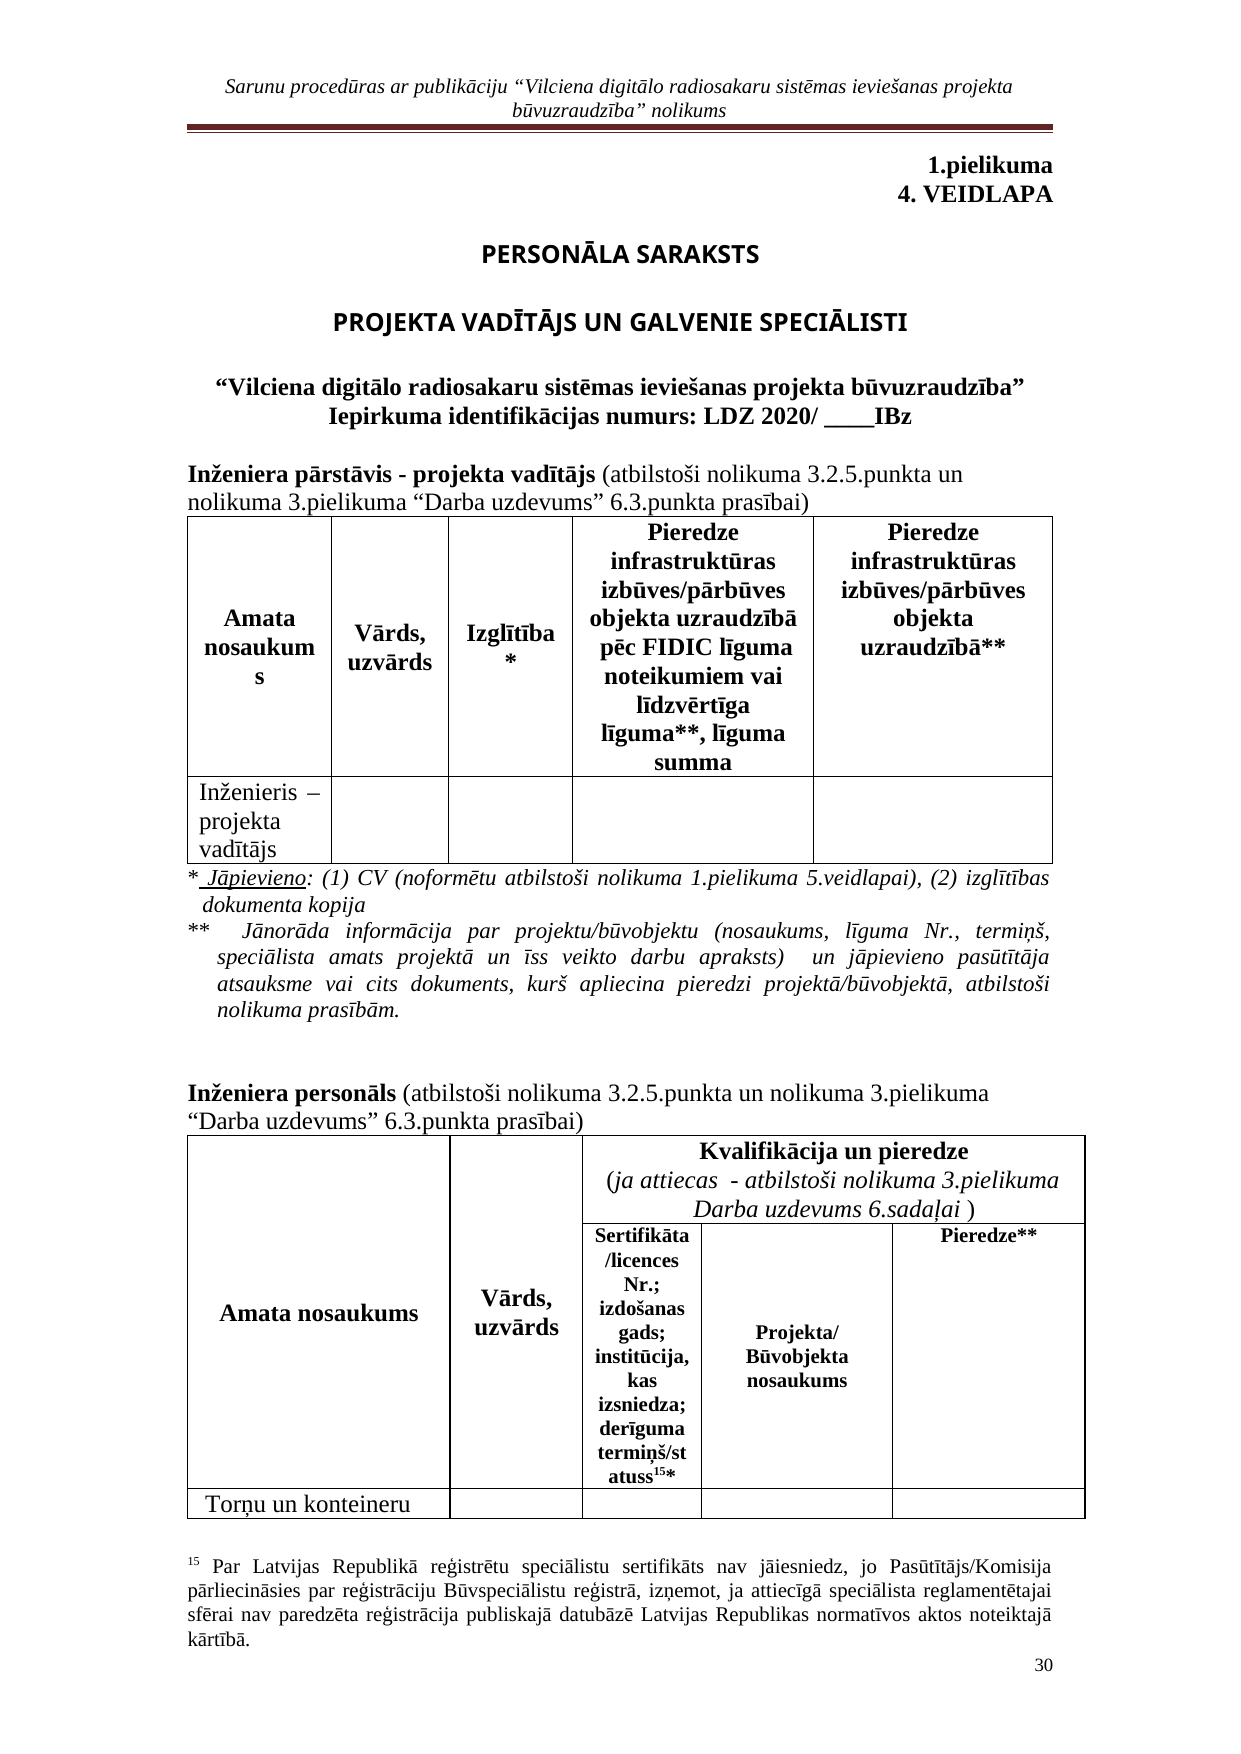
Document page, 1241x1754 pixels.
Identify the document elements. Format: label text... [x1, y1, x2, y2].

text Projekta vadītājs un galvenie speciālisti [187, 304, 1053, 338]
text Iepirkuma identifikācijas numurs: LDZ 2020/ ____IBz [187, 401, 1053, 430]
text personāla saraksts [187, 236, 1053, 270]
table_cell [332, 777, 448, 863]
text Inženiera personāls (atbilstoši nolikuma 3.2.5.punkta un nolikuma 3.pielikuma “Darba uzdevums” 6.3.punkta prasībai) [187, 1078, 1053, 1135]
table_cell [583, 1489, 701, 1518]
table_header Izglītība* [449, 517, 572, 776]
table_cell [451, 1489, 582, 1518]
table_header Vārds, uzvārds [451, 1136, 582, 1488]
table_cell [893, 1489, 1084, 1518]
text 4. VEIDLAPA [187, 179, 1053, 207]
table_header Amata nosaukums [188, 517, 331, 776]
text * Jāpievieno: (1) CV (noformētu atbilstoši nolikuma 1.pielikuma 5.veidlapai), (2) izglītības dokumenta kopija [187, 864, 1053, 917]
table_header Pieredze infrastruktūras izbūves/pārbūves objekta uzraudzībā** [814, 517, 1052, 776]
text 1.pielikuma [187, 150, 1053, 179]
table_header Vārds, uzvārds [332, 517, 448, 776]
table_cell [573, 777, 813, 863]
table_cell Sertifikāta/licences Nr.; izdošanas gads; institūcija, kas izsniedza; derīguma termiņš/statuss* [583, 1224, 701, 1488]
table_cell [449, 777, 572, 863]
text “Vilciena digitālo radiosakaru sistēmas ieviešanas projekta būvuzraudzība” [187, 372, 1053, 401]
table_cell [188, 1489, 449, 1518]
table_cell Projekta/Būvobjekta nosaukums [702, 1224, 892, 1488]
text Inženiera pārstāvis - projekta vadītājs (atbilstoši nolikuma 3.2.5.punkta un nolikuma 3.pielikuma “Darba uzdevums” 6.3.punkta prasībai) [187, 459, 1053, 516]
table_cell Pieredze** [893, 1224, 1084, 1488]
text ** Jānorāda informācija par projektu/būvobjektu (nosaukums, līguma Nr., termiņš, speciālista amats projektā un īss veikto darbu apraksts) un jāpievieno pasūtītāja atsauksme vai cits dokuments, kurš apliecina pieredzi projektā/būvobjektā, atbilstoši nolikuma prasībām. [187, 917, 1053, 1022]
table_header Amata nosaukums [188, 1136, 449, 1488]
table_header Kvalifikācija un pieredze (ja attiecas - atbilstoši nolikuma 3.pielikuma Darba uzdevums 6.sadaļai ) [583, 1136, 1084, 1222]
table_header Pieredze infrastruktūras izbūves/pārbūves objekta uzraudzībā pēc FIDIC līguma noteikumiem vai līdzvērtīga līguma**, līguma summa [573, 517, 813, 776]
table_cell Inženieris – projekta vadītājs [188, 777, 331, 863]
table_cell [814, 777, 1052, 863]
table_cell [702, 1489, 892, 1518]
